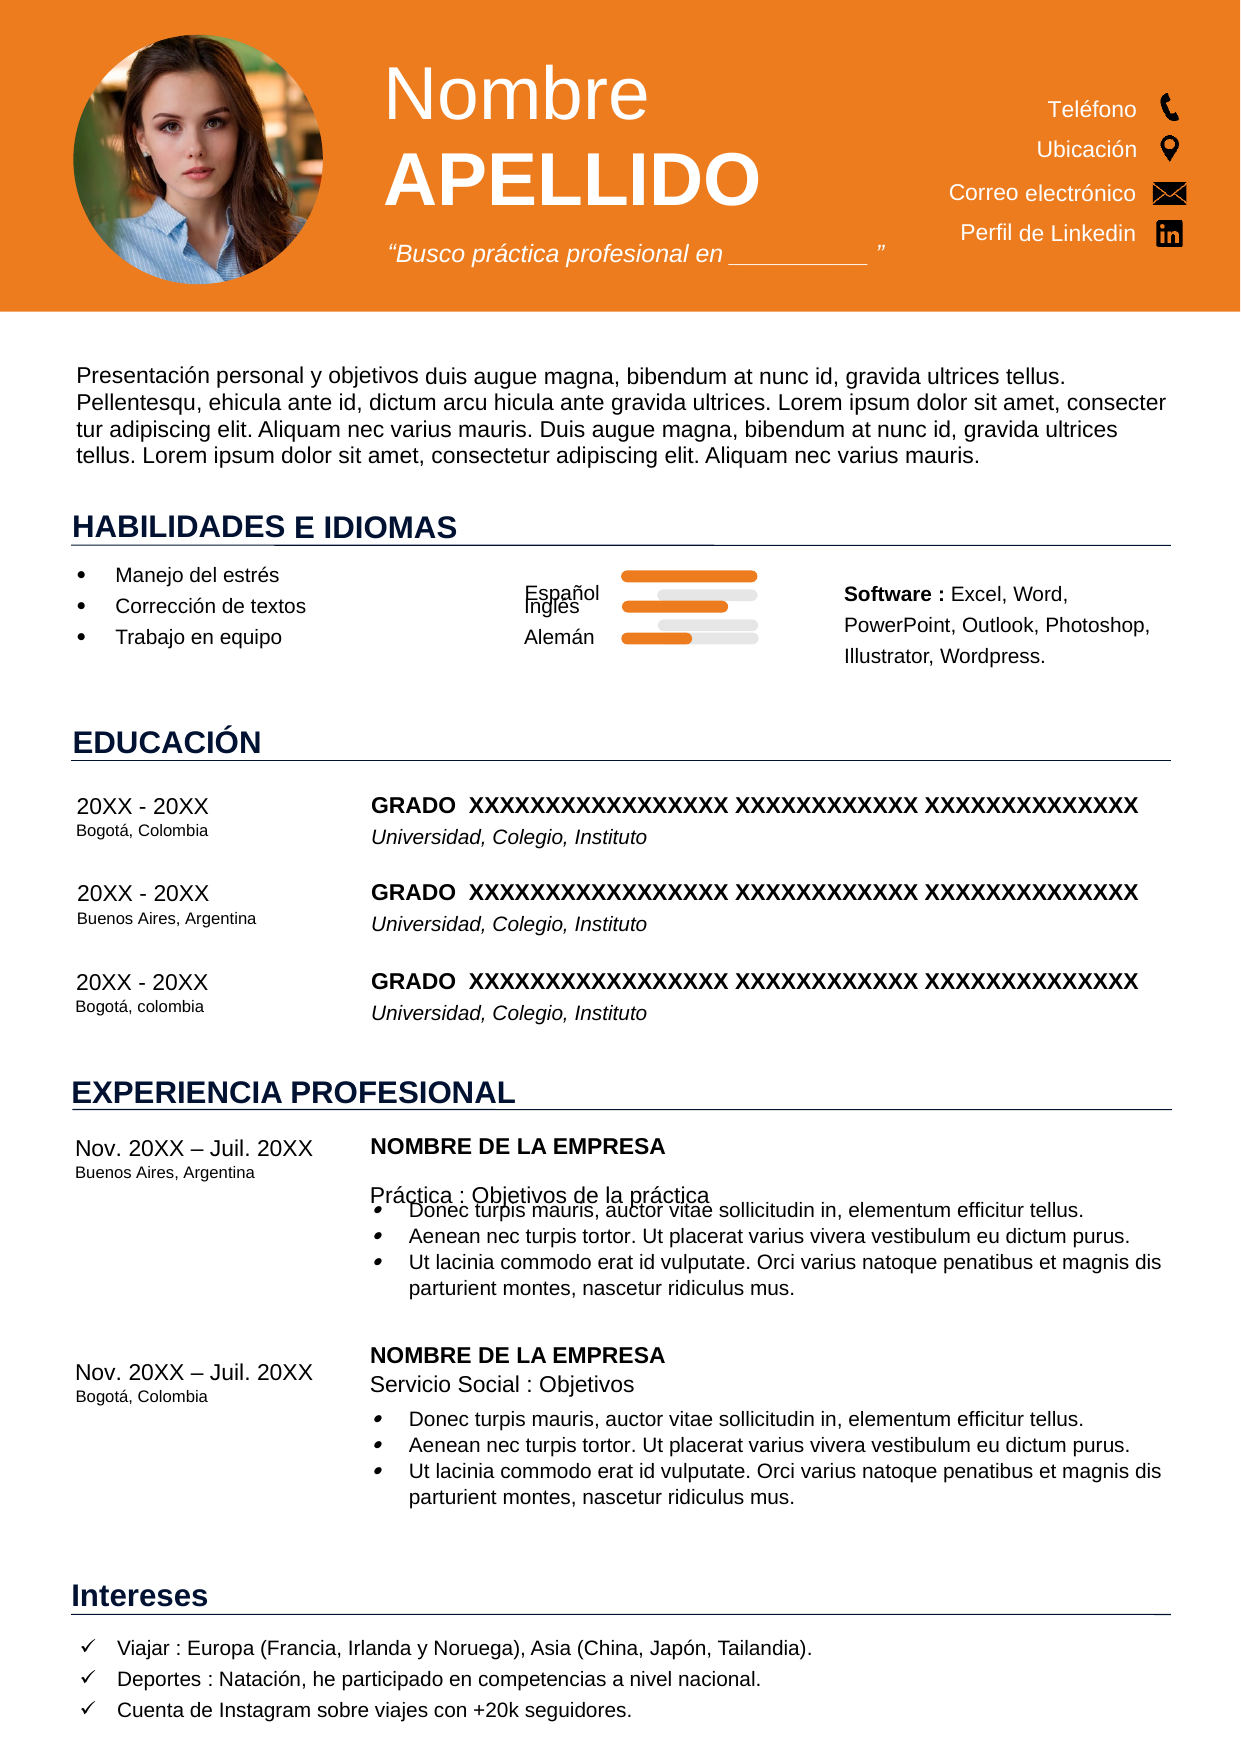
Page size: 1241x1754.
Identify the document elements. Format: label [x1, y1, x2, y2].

picture [73, 34, 323, 285]
